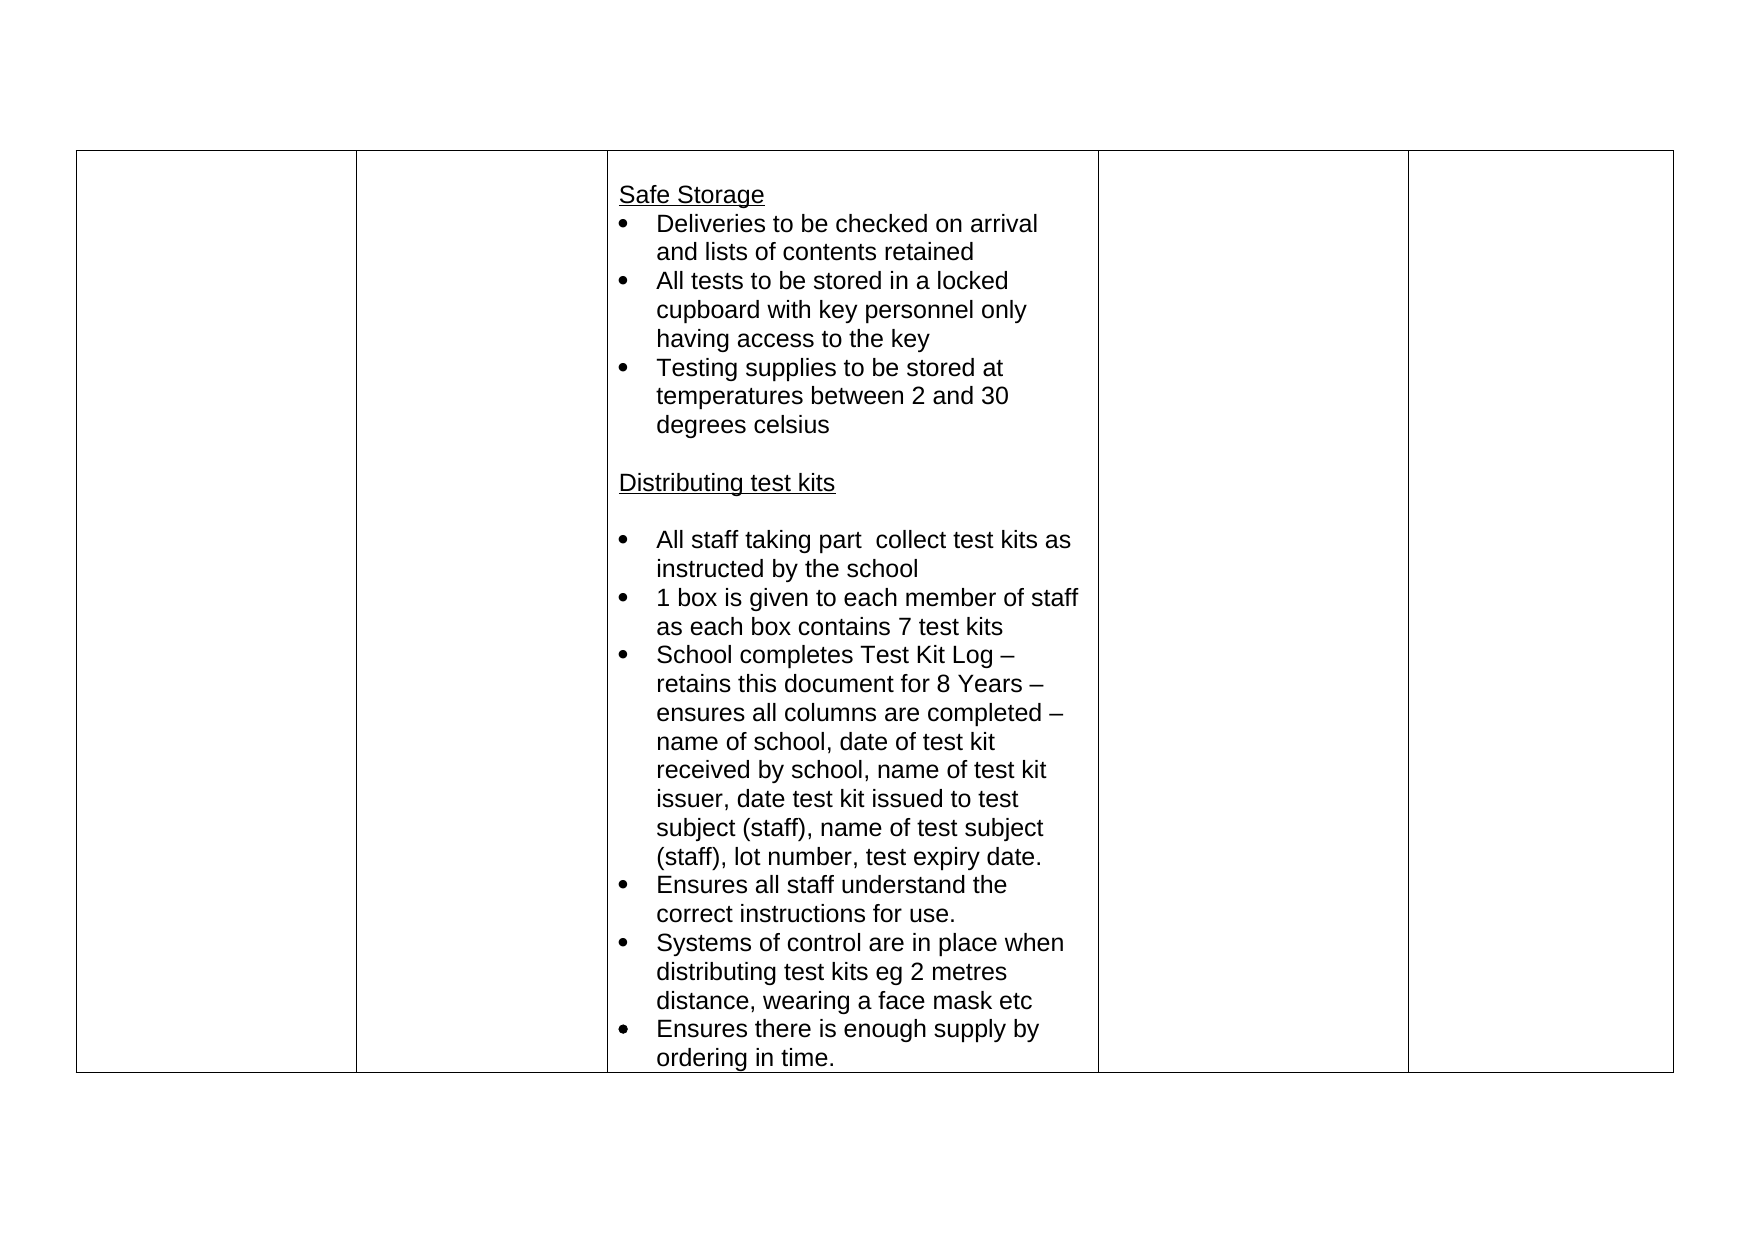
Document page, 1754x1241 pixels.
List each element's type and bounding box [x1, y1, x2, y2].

table_cell [1099, 151, 1408, 1072]
table_cell [77, 151, 356, 1072]
table_cell [1409, 151, 1673, 1072]
table_cell [357, 151, 607, 1072]
table_cell [608, 151, 1098, 1072]
